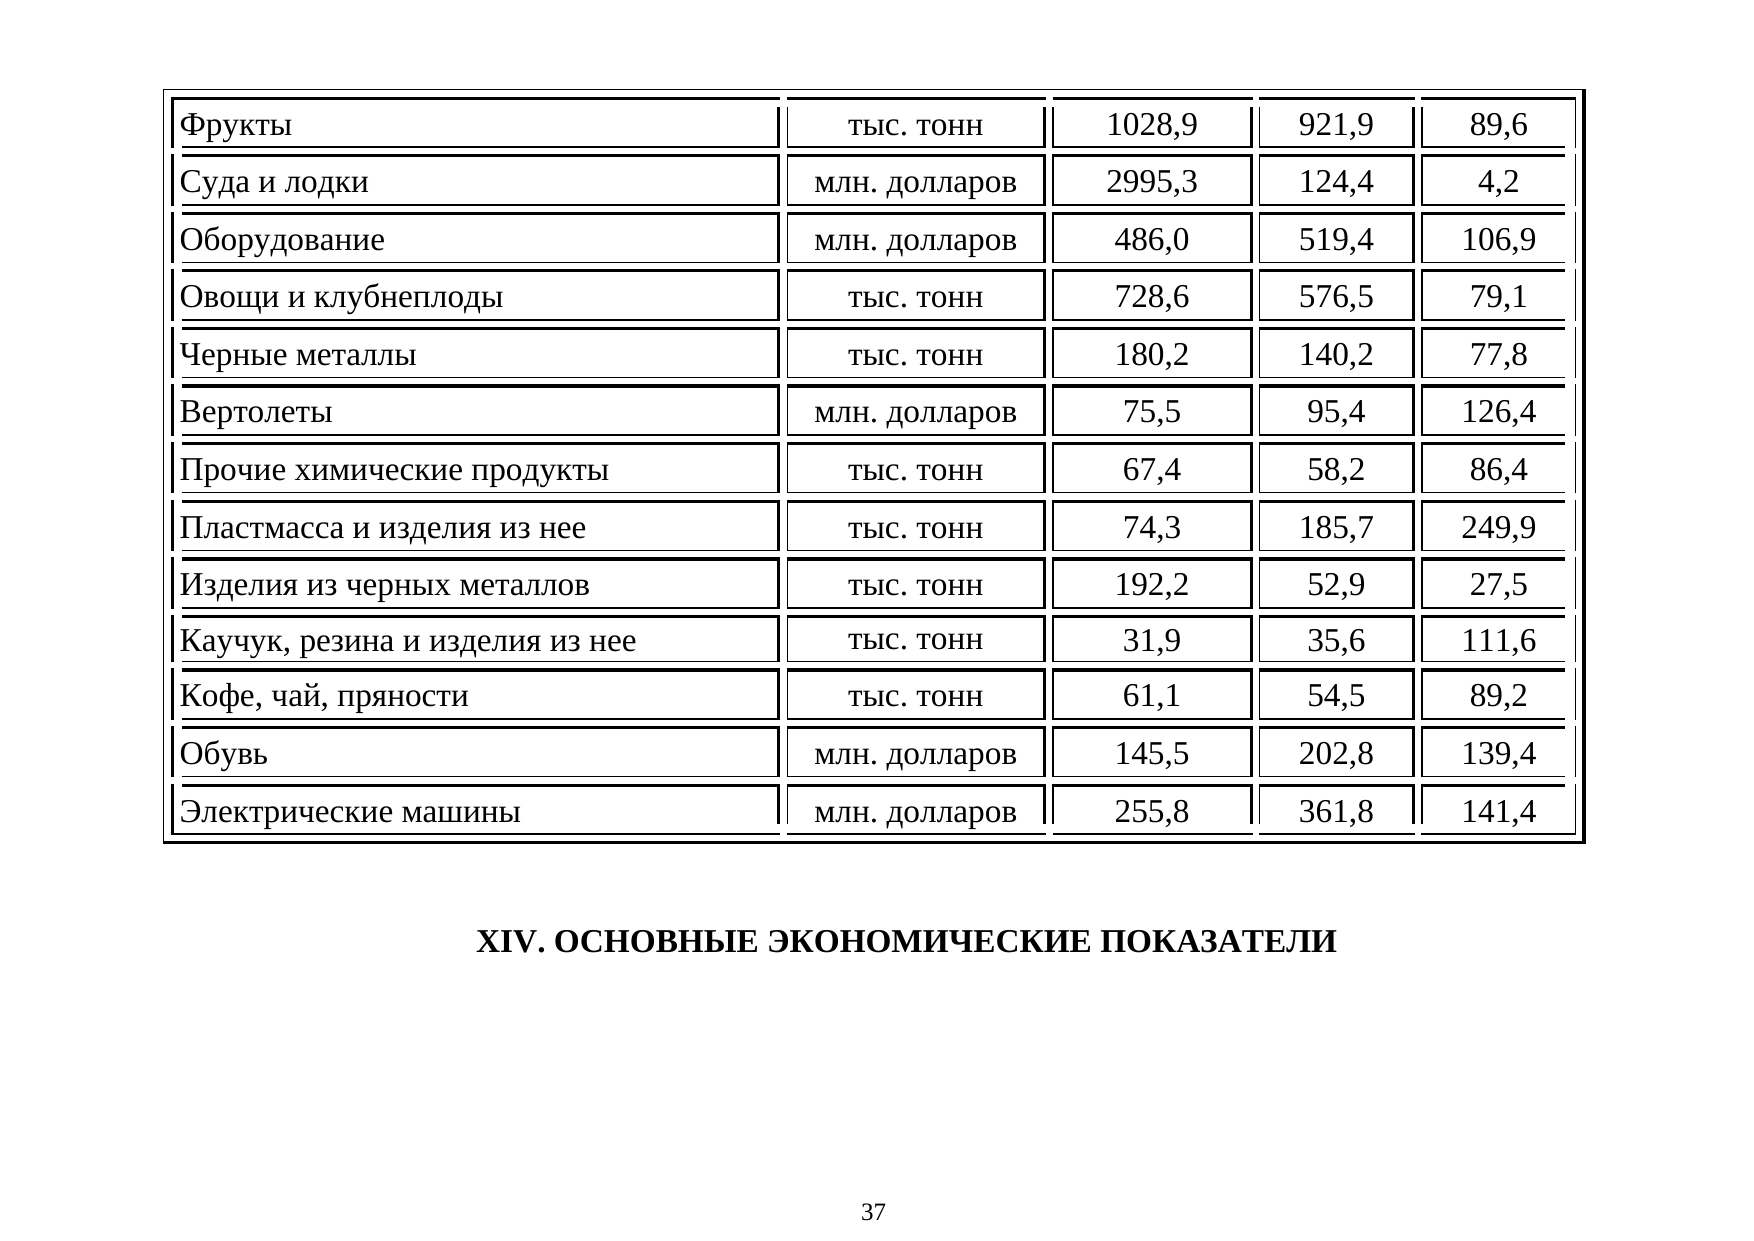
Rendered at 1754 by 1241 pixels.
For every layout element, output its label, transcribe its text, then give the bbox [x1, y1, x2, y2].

table_cell тыс. тонн [783, 550, 1048, 607]
table_cell 139,4 [1418, 718, 1580, 776]
table_cell 31,9 [1049, 607, 1255, 661]
table_cell Суда и лодки [168, 146, 783, 204]
table_cell 249,9 [1418, 492, 1580, 549]
table_cell 89,2 [1418, 661, 1580, 718]
table_cell 4,2 [1418, 146, 1580, 204]
table_cell 54,5 [1255, 661, 1417, 718]
table_cell 180,2 [1049, 319, 1255, 377]
table_cell тыс. тонн [783, 90, 1048, 146]
table_cell 52,9 [1255, 550, 1417, 607]
table_cell Кофе, чай, пряности [168, 661, 783, 718]
table_cell 106,9 [1418, 204, 1580, 261]
table_cell млн. долларов [783, 776, 1048, 833]
table_cell млн. долларов [783, 146, 1048, 204]
table_cell Черные металлы [168, 319, 783, 377]
table_cell 126,4 [1418, 377, 1580, 434]
table_cell 35,6 [1255, 607, 1417, 661]
table_cell тыс. тонн [783, 319, 1048, 377]
table_cell 86,4 [1418, 434, 1580, 492]
table_cell млн. долларов [783, 718, 1048, 776]
table_cell 519,4 [1255, 204, 1417, 261]
table_cell Каучук, резина и изделия из нее [168, 607, 783, 661]
table_cell 576,5 [1255, 261, 1417, 319]
table_cell Вертолеты [168, 377, 783, 434]
table_cell 140,2 [1255, 319, 1417, 377]
table_cell Обувь [168, 718, 783, 776]
table_cell 95,4 [1255, 377, 1417, 434]
table_cell 111,6 [1418, 607, 1580, 661]
table_cell 74,3 [1049, 492, 1255, 549]
table_cell Изделия из черных металлов [168, 550, 783, 607]
table_cell млн. долларов [783, 377, 1048, 434]
table_cell тыс. тонн [783, 434, 1048, 492]
table_cell 185,7 [1255, 492, 1417, 549]
table_cell 728,6 [1049, 261, 1255, 319]
table_cell 58,2 [1255, 434, 1417, 492]
table_cell 79,1 [1418, 261, 1580, 319]
table_cell 27,5 [1418, 550, 1580, 607]
table_cell 141,4 [1418, 776, 1580, 833]
table_cell 202,8 [1255, 718, 1417, 776]
table_cell тыс. тонн [783, 607, 1048, 661]
table_cell тыс. тонн [783, 261, 1048, 319]
table_cell 1028,9 [1049, 90, 1255, 146]
table_cell 67,4 [1049, 434, 1255, 492]
table_cell 2995,3 [1049, 146, 1255, 204]
table_cell 61,1 [1049, 661, 1255, 718]
table_cell Пластмасса и изделия из нее [168, 492, 783, 549]
table_cell 124,4 [1255, 146, 1417, 204]
table_cell 89,6 [1418, 90, 1580, 146]
table_cell 145,5 [1049, 718, 1255, 776]
table_cell 921,9 [1255, 90, 1417, 146]
table_cell Электрические машины [168, 776, 783, 833]
table_cell Прочие химические продукты [168, 434, 783, 492]
table_cell 192,2 [1049, 550, 1255, 607]
table_cell Оборудование [168, 204, 783, 261]
table_cell тыс. тонн [783, 661, 1048, 718]
table_cell Фрукты [168, 90, 783, 146]
table_cell 255,8 [1049, 776, 1255, 833]
table_cell 486,0 [1049, 204, 1255, 261]
text XIV. ОСНОВНЫЕ ЭКОНОМИЧЕСКИЕ ПОКАЗАТЕЛИ [118, 921, 1695, 959]
table_cell 75,5 [1049, 377, 1255, 434]
table_cell 361,8 [1255, 776, 1417, 833]
table_cell Овощи и клубнеплоды [168, 261, 783, 319]
table_cell тыс. тонн [783, 492, 1048, 549]
table_cell 77,8 [1418, 319, 1580, 377]
table_cell млн. долларов [783, 204, 1048, 261]
